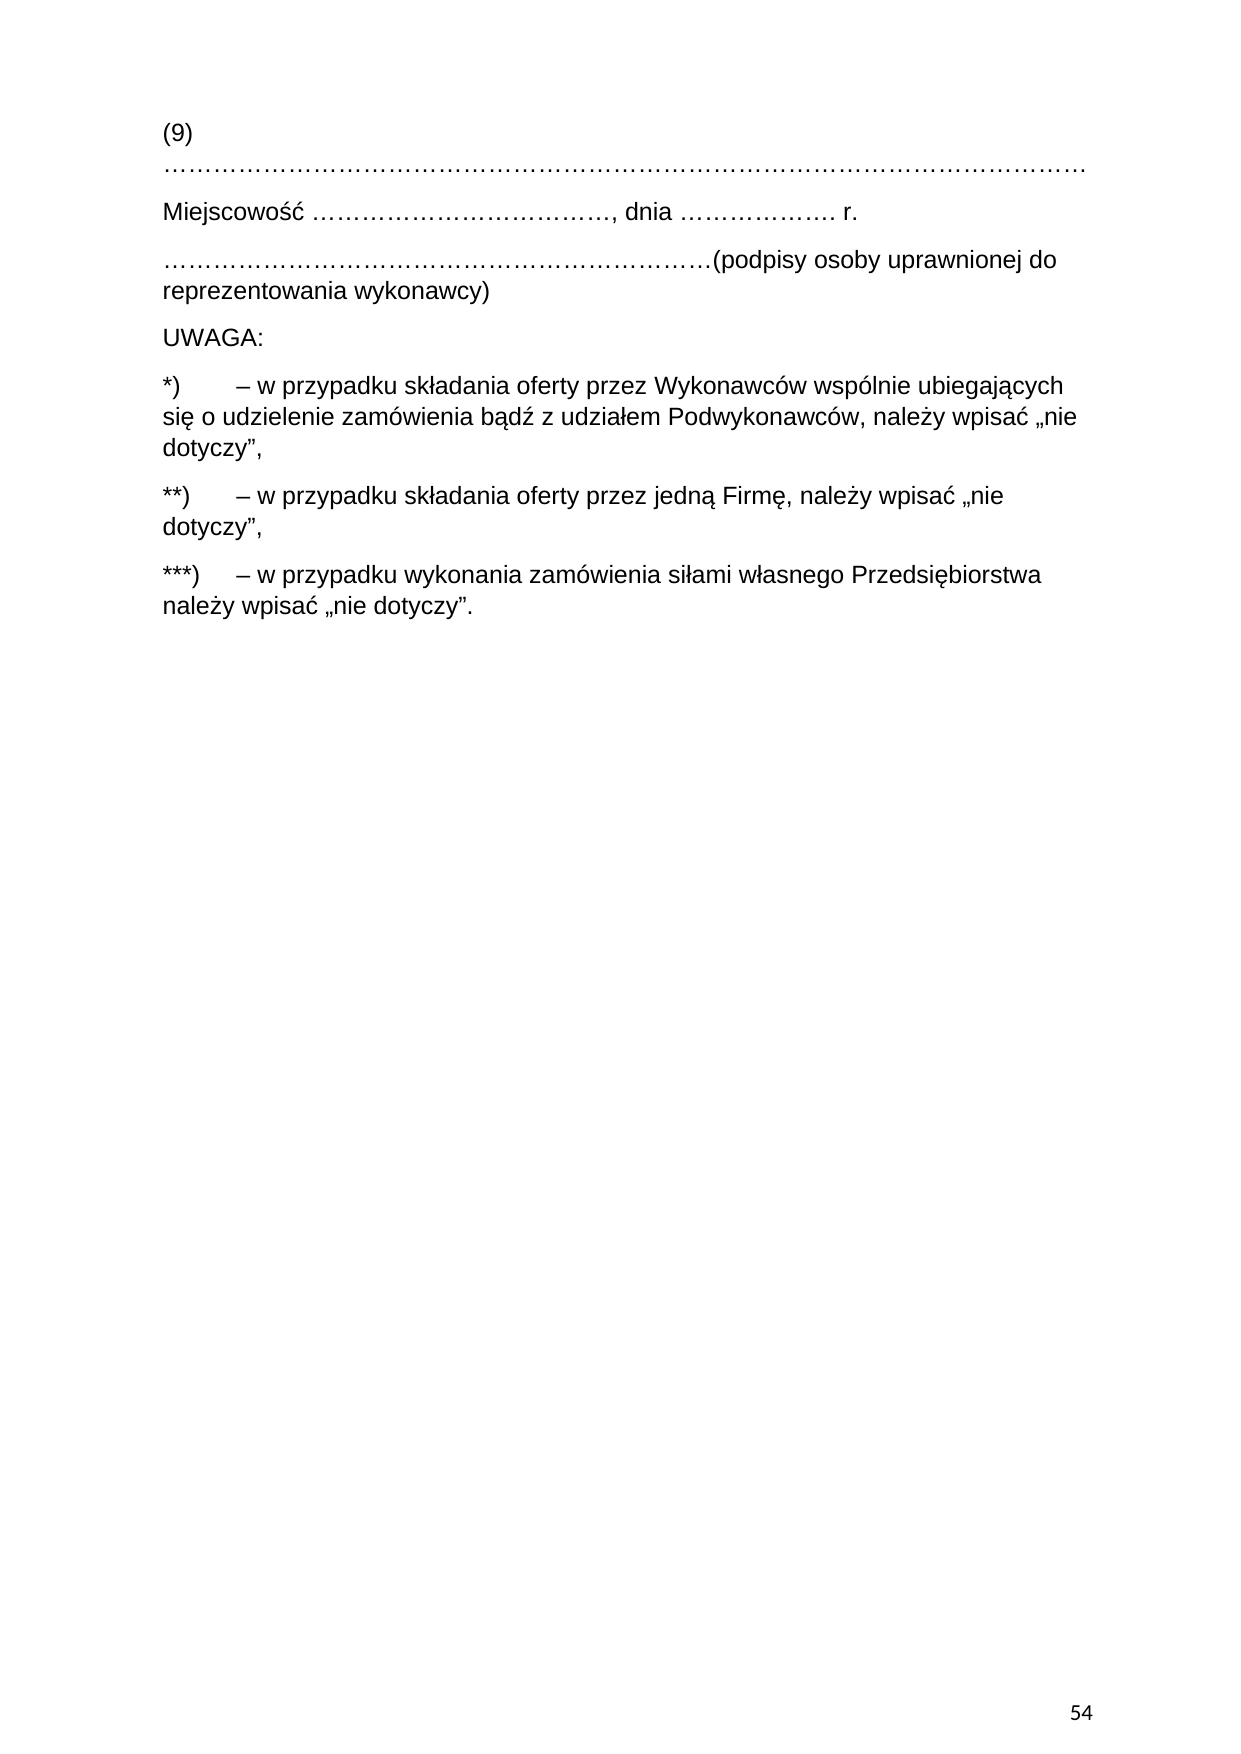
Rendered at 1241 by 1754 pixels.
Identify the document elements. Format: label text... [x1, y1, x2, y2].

text …………………………………………………………(podpisy osoby uprawnionej do reprezentowania wykonawcy) [162, 244, 1093, 304]
text UWAGA: [162, 323, 1093, 352]
text Miejscowość ………………………………, dnia ………………. r. [162, 197, 1093, 226]
text ***) – w przypadku wykonania zamówienia siłami własnego Przedsiębiorstwa należy wpisać „nie dotyczy”. [162, 559, 1093, 619]
text **) – w przypadku składania oferty przez jedną Firmę, należy wpisać „nie dotyczy”, [162, 481, 1093, 541]
text (9) ………………………………………………………………………………………………… [162, 118, 1093, 178]
text *) – w przypadku składania oferty przez Wykonawców wspólnie ubiegających się o udzielenie zamówienia bądź z udziałem Podwykonawców, należy wpisać „nie dotyczy”, [162, 371, 1093, 462]
